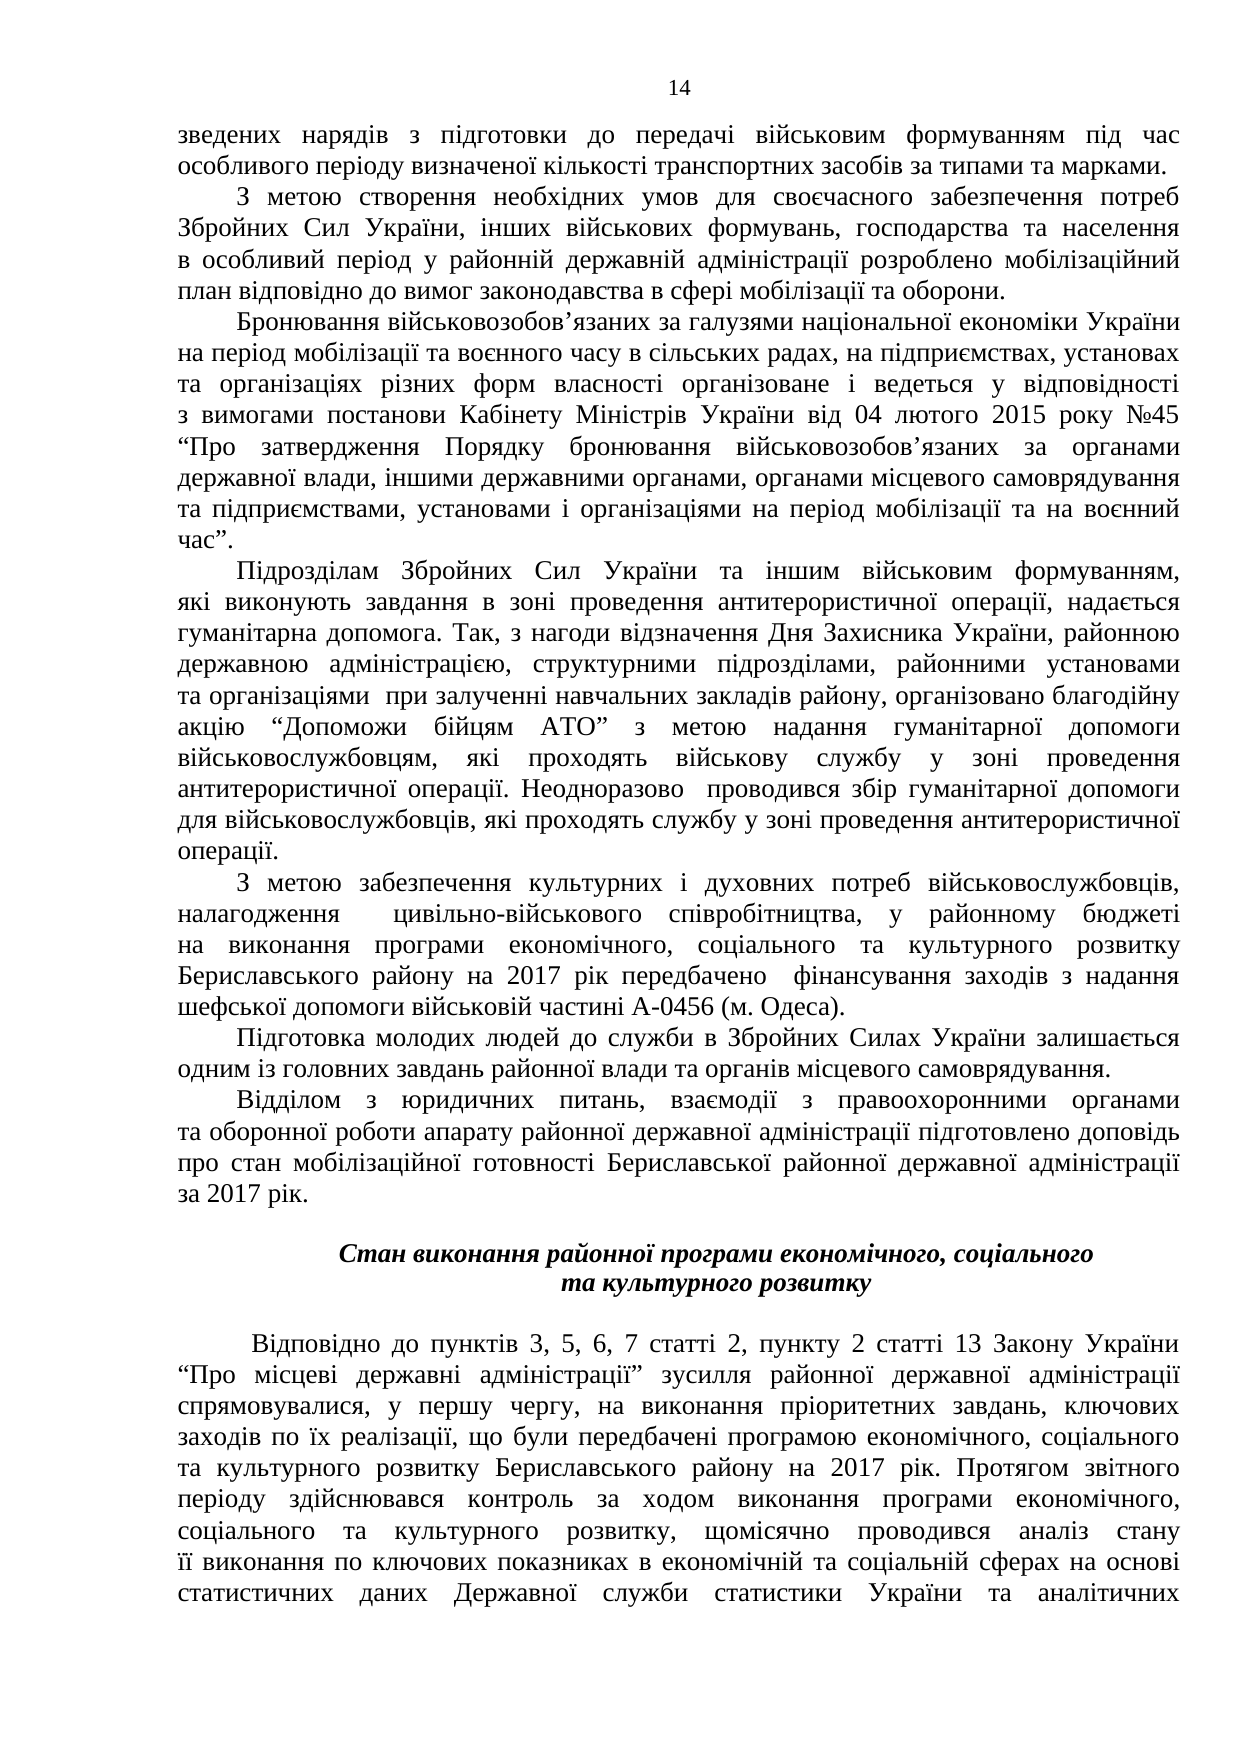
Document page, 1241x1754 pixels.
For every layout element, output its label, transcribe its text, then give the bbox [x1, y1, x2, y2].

text та культурного розвитку [177, 1268, 1181, 1298]
text З метою створення необхідних умов для своєчасного забезпечення потреб Збройних Сил України, інших військових формувань, господарства та населення в особливий період у районній державній адміністрації розроблено мобілізаційний план відповідно до вимог законодавства в сфері мобілізації та оборони. [177, 180, 1181, 305]
text Відділом з юридичних питань, взаємодії з правоохоронними органами та оборонної роботи апарату районної державної адміністрації підготовлено доповідь про стан мобілізаційної готовності Бериславської районної державної адміністрації за 2017 рік. [177, 1084, 1181, 1208]
text Стан виконання районної програми економічного, соціального [177, 1239, 1181, 1268]
text З метою забезпечення культурних і духовних потреб військовослужбовців, налагодження цивільно-військового співробітництва, у районному бюджеті на виконання програми економічного, соціального та культурного розвитку Бериславського району на 2017 рік передбачено фінансування заходів з надання шефської допомоги військовій частині А-0456 (м. Одеса). [177, 866, 1181, 1021]
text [177, 118, 1181, 180]
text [177, 1327, 1181, 1607]
text Бронювання військовозобов’язаних за галузями національної економіки України на період мобілізації та воєнного часу в сільських радах, на підприємствах, установах та організаціях різних форм власності організоване і ведеться у відповідності з вимогами постанови Кабінету Міністрів України від 04 лютого 2015 року №45 “Про затвердження Порядку бронювання військовозобов’язаних за органами державної влади, іншими державними органами, органами місцевого самоврядування та підприємствами, установами і організаціями на період мобілізації та на воєнний час”. [177, 305, 1181, 554]
text Підготовка молодих людей до служби в Збройних Силах України залишається одним із головних завдань районної влади та органів місцевого самоврядування. [177, 1021, 1181, 1084]
text Підрозділам Збройних Сил України та іншим військовим формуванням, які виконують завдання в зоні проведення антитерористичної операції, надається гуманітарна допомога. Так, з нагоди відзначення Дня Захисника України, районною державною адміністрацією, структурними підрозділами, районними установами та організаціями при залученні навчальних закладів району, організовано благодійну акцію “Допоможи бійцям АТО” з метою надання гуманітарної допомоги військовослужбовцям, які проходять військову службу у зоні проведення антитерористичної операції. Неодноразово проводився збір гуманітарної допомоги для військовослужбовців, які проходять службу у зоні проведення антитерористичної операції. [177, 554, 1181, 866]
